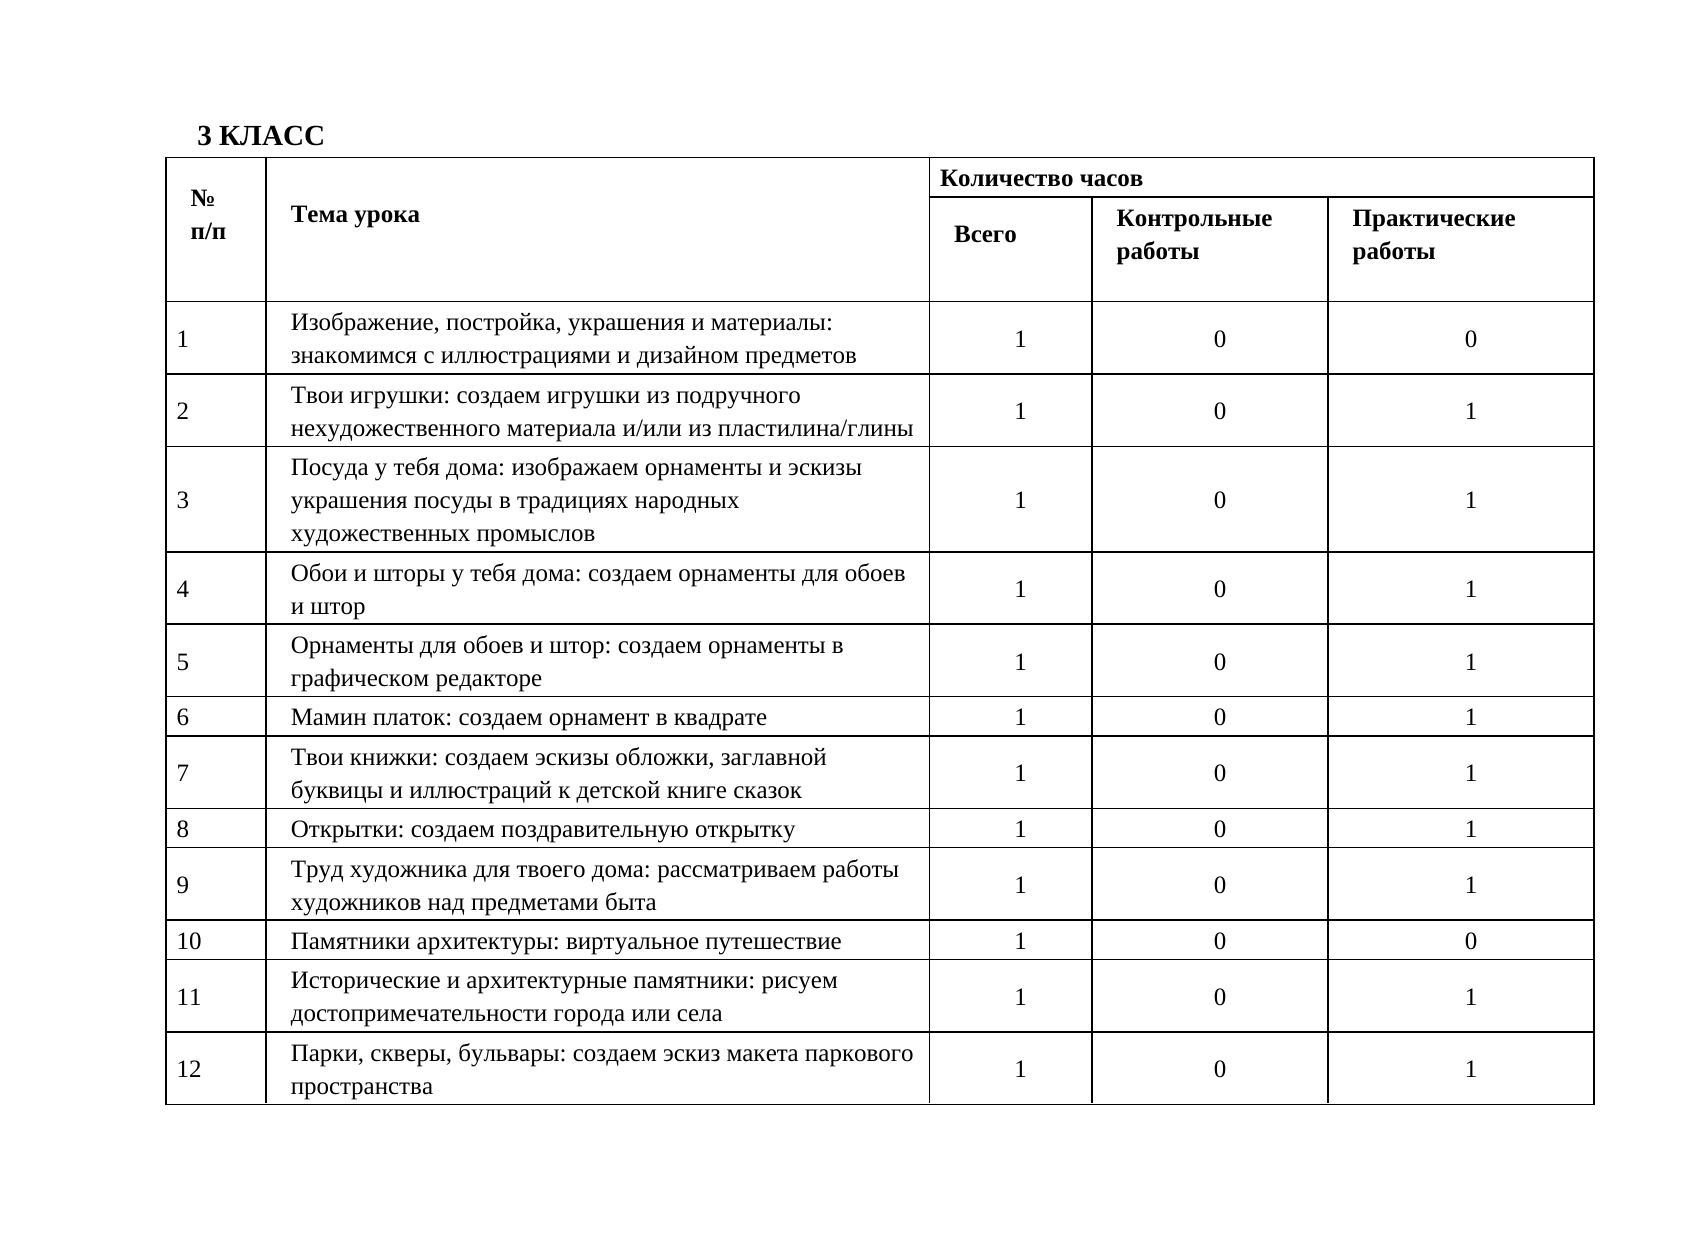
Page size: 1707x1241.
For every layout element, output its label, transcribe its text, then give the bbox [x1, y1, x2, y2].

table_cell 1 [930, 553, 1091, 623]
table_cell Твои книжки: создаем эскизы обложки, заглавной буквицы и иллюстраций к детской книге сказок [267, 737, 929, 807]
table_cell 0 [1329, 302, 1593, 373]
table_cell 0 [1093, 447, 1327, 551]
table_cell 0 [1093, 625, 1327, 696]
table_cell Практические работы [1329, 198, 1593, 301]
table_cell 1 [1329, 375, 1593, 446]
table_cell 9 [167, 848, 265, 919]
table_cell 0 [1329, 921, 1593, 959]
table_cell 1 [167, 302, 265, 373]
table_cell 5 [167, 625, 265, 696]
table_cell 0 [1093, 375, 1327, 446]
table_cell 1 [930, 447, 1091, 551]
table_cell 0 [1093, 809, 1327, 847]
table_cell Труд художника для твоего дома: рассматриваем работы художников над предметами быта [267, 848, 929, 919]
table_cell Всего [930, 198, 1091, 301]
table_cell 0 [1093, 302, 1327, 373]
table_cell 1 [1329, 553, 1593, 623]
table_cell 4 [167, 553, 265, 623]
table_cell 1 [930, 302, 1091, 373]
table_cell 1 [1329, 625, 1593, 696]
table_cell 0 [1093, 737, 1327, 807]
table_cell Открытки: создаем поздравительную открытку [267, 809, 929, 847]
table_cell 12 [167, 1033, 265, 1103]
table_cell 1 [930, 625, 1091, 696]
table_cell 0 [1093, 921, 1327, 959]
table_cell Парки, скверы, бульвары: создаем эскиз макета паркового пространства [267, 1033, 929, 1103]
table_cell 10 [167, 921, 265, 959]
table_cell 6 [167, 697, 265, 735]
table_cell Изображение, постройка, украшения и материалы: знакомимся с иллюстрациями и дизайном предметов [267, 302, 929, 373]
table_cell 1 [930, 737, 1091, 807]
table_cell 0 [1093, 1033, 1327, 1103]
table_cell 1 [1329, 848, 1593, 919]
table_header Количество часов [930, 158, 1593, 196]
table_cell 11 [167, 960, 265, 1031]
table_cell Исторические и архитектурные памятники: рисуем достопримечательности города или села [267, 960, 929, 1031]
table_cell 0 [1093, 848, 1327, 919]
table_cell 1 [1329, 737, 1593, 807]
table_cell 7 [167, 737, 265, 807]
table_cell 1 [930, 848, 1091, 919]
table_cell Мамин платок: создаем орнамент в квадрате [267, 697, 929, 735]
table_cell 1 [930, 921, 1091, 959]
table_cell 1 [1329, 447, 1593, 551]
text 3 КЛАСС [190, 118, 1618, 152]
table_cell 1 [930, 375, 1091, 446]
table_cell Памятники архитектуры: виртуальное путешествие [267, 921, 929, 959]
table_cell 1 [930, 697, 1091, 735]
table_cell 1 [1329, 809, 1593, 847]
table_cell 2 [167, 375, 265, 446]
table_cell 0 [1093, 697, 1327, 735]
table_cell Обои и шторы у тебя дома: создаем орнаменты для обоев и штор [267, 553, 929, 623]
table_cell Твои игрушки: создаем игрушки из подручного нехудожественного материала и/или из пластилина/глины [267, 375, 929, 446]
table_cell 0 [1093, 960, 1327, 1031]
table_header Тема урока [267, 158, 929, 301]
table_cell 1 [930, 809, 1091, 847]
table_cell 1 [1329, 960, 1593, 1031]
table_cell 1 [1329, 1033, 1593, 1103]
table_cell 1 [1329, 697, 1593, 735]
table_cell 8 [167, 809, 265, 847]
table_cell 1 [930, 960, 1091, 1031]
table_header № п/п [167, 158, 265, 301]
table_cell Контрольные работы [1093, 198, 1327, 301]
table_cell Орнаменты для обоев и штор: создаем орнаменты в графическом редакторе [267, 625, 929, 696]
table_cell Посуда у тебя дома: изображаем орнаменты и эскизы украшения посуды в традициях народных художественных промыслов [267, 447, 929, 551]
table_cell 3 [167, 447, 265, 551]
table_cell 0 [1093, 553, 1327, 623]
table_cell 1 [930, 1033, 1091, 1103]
